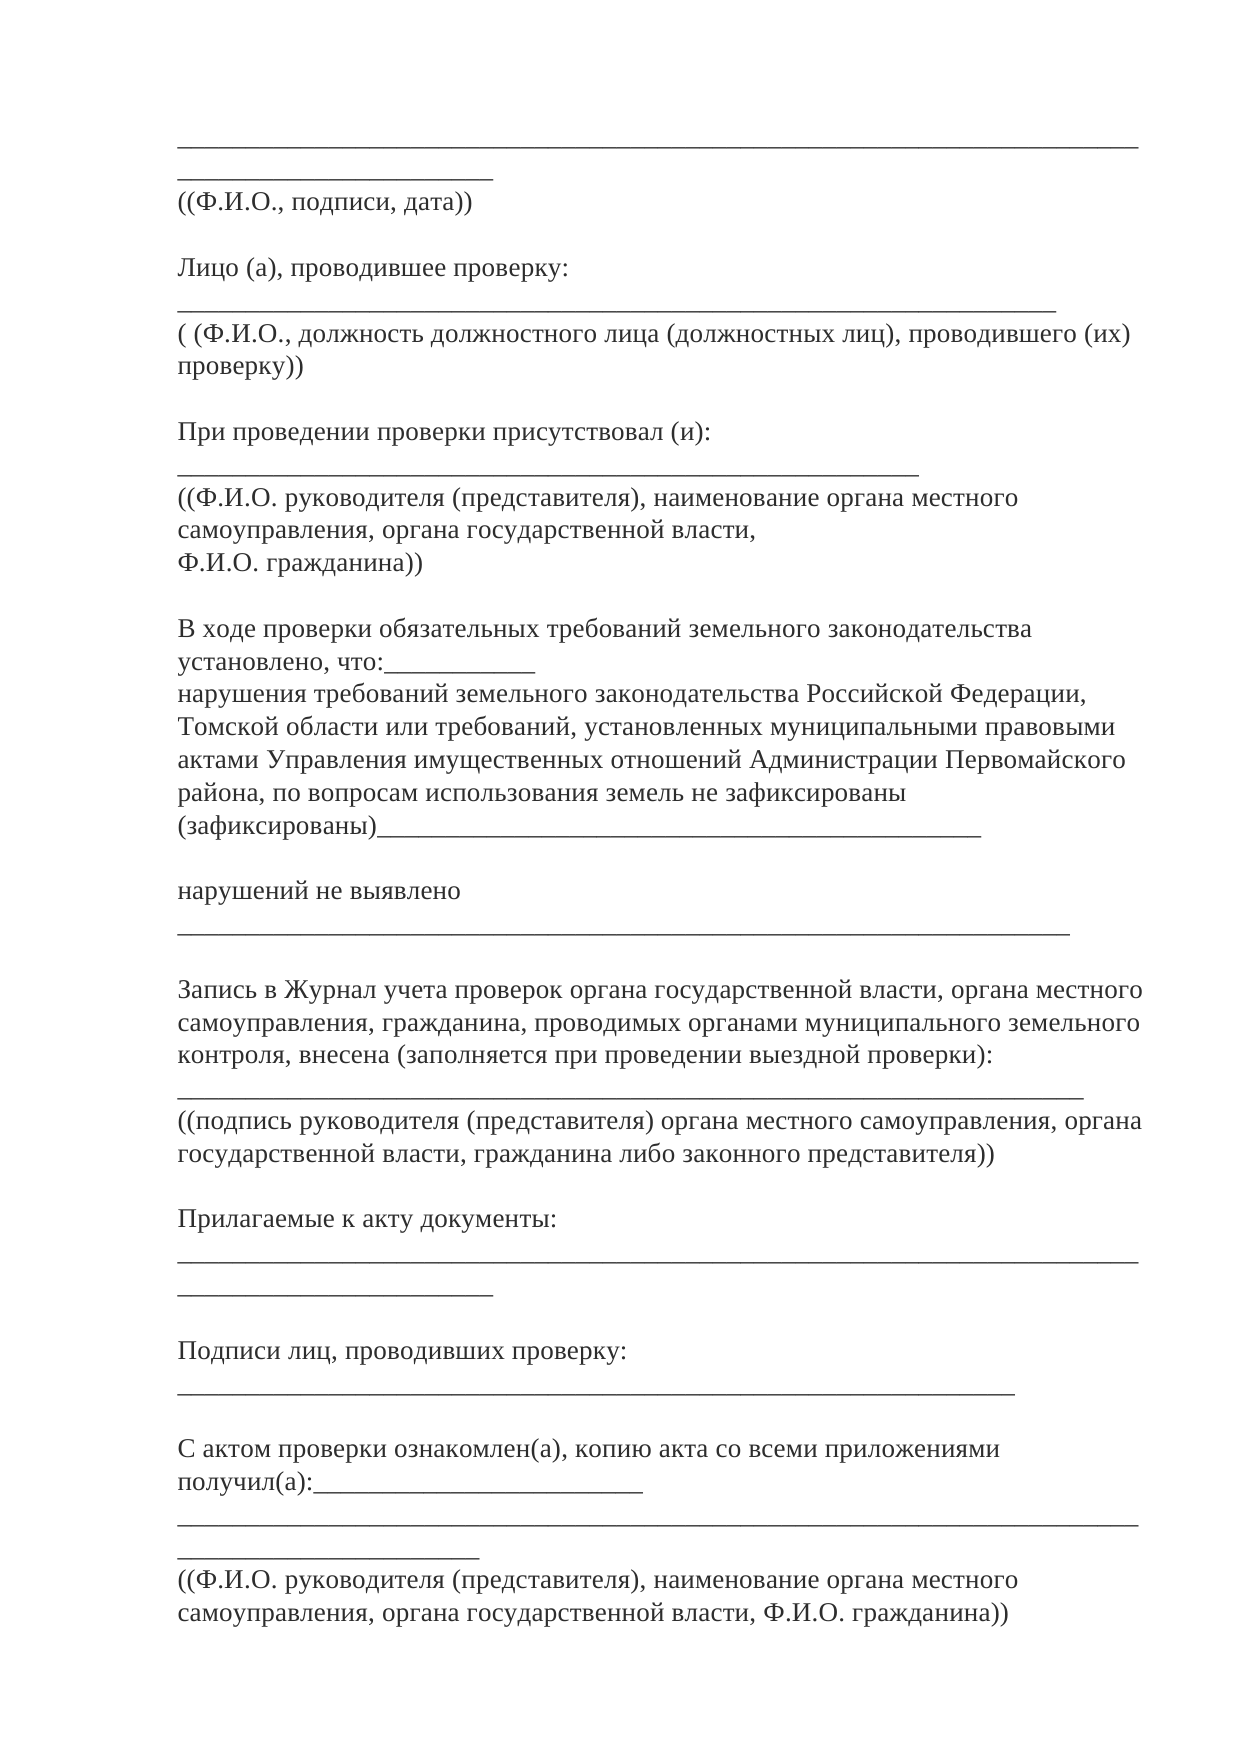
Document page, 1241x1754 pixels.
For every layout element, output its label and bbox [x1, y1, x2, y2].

text [177, 118, 1152, 1627]
